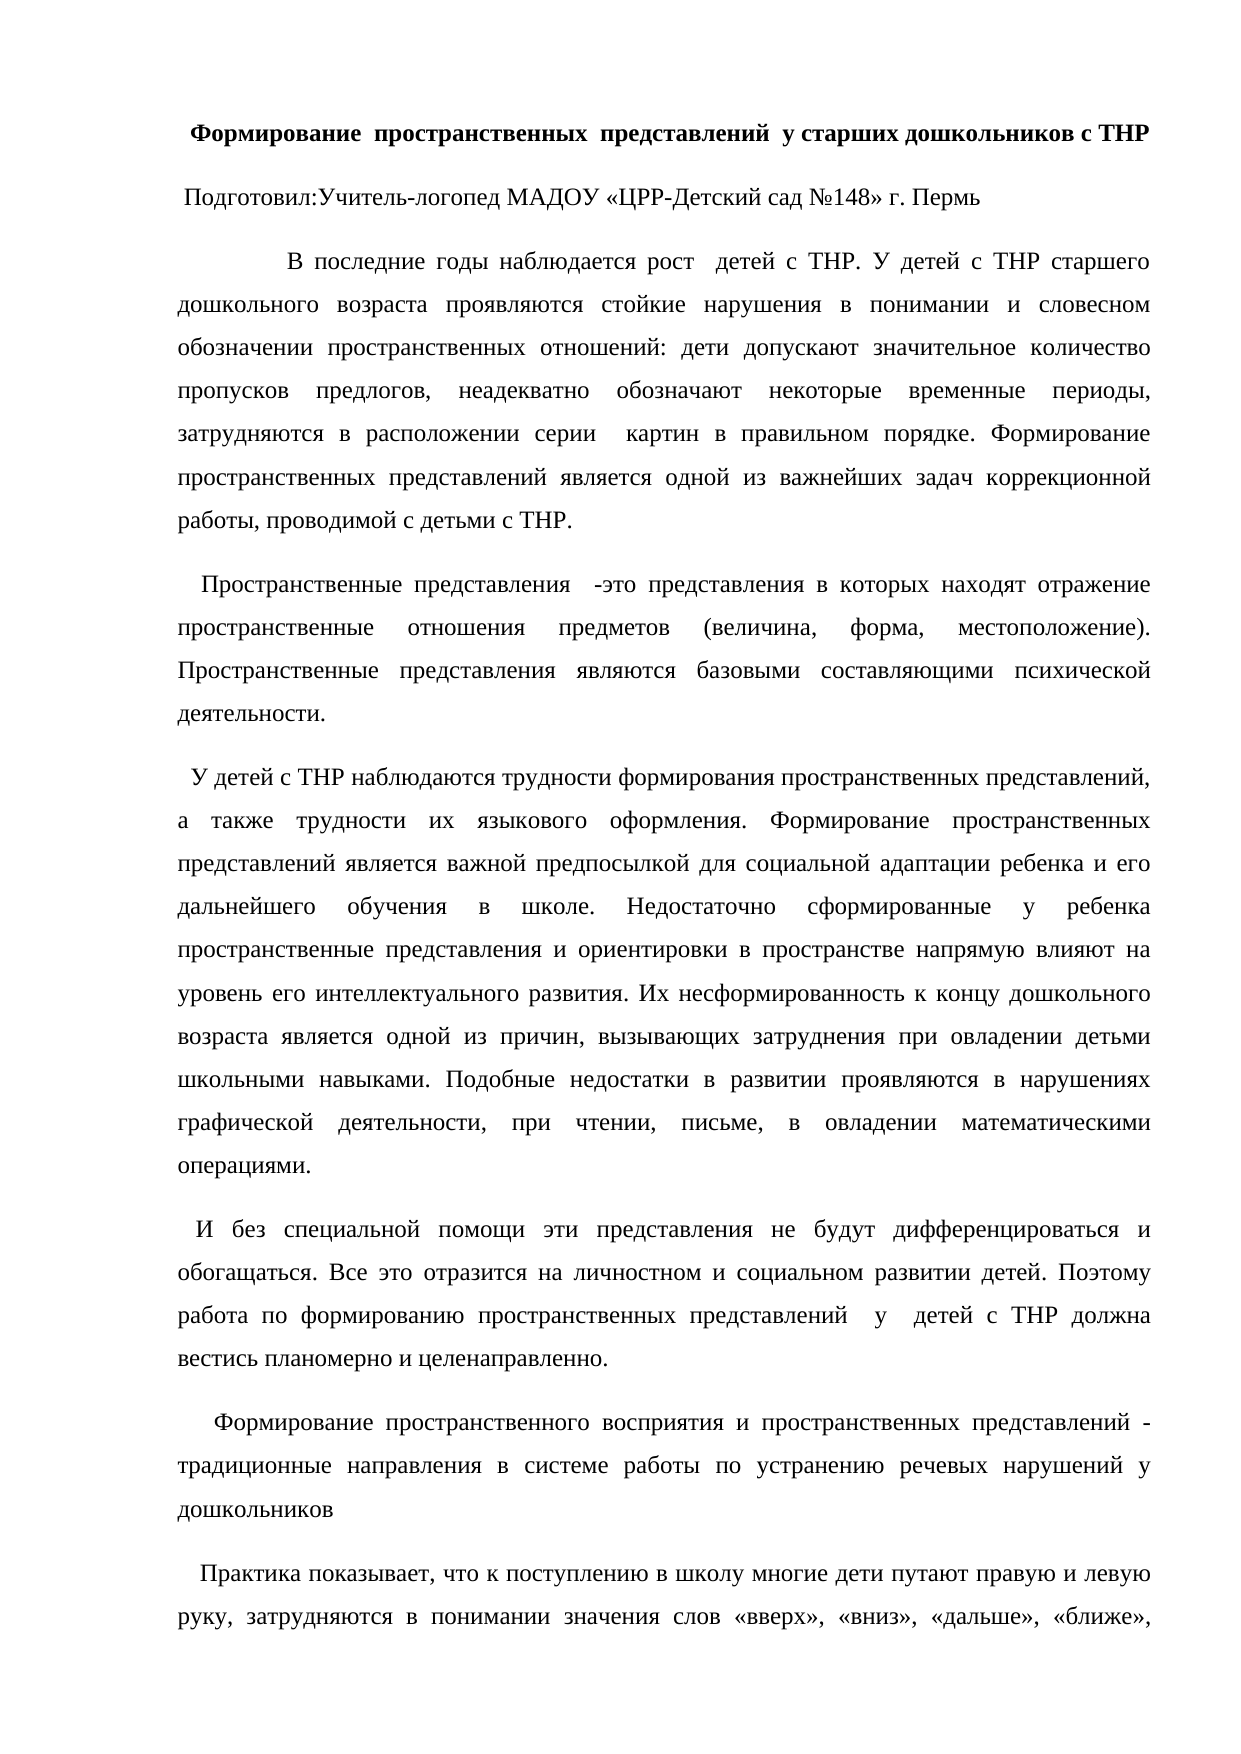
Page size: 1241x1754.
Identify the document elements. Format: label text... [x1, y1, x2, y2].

text Подготовил:Учитель-логопед МАДОУ «ЦРР-Детский сад №148» г. Пермь [177, 182, 1152, 211]
text Формирование пространственных представлений у старших дошкольников с ТНР [177, 118, 1152, 147]
text У детей с ТНР наблюдаются трудности формирования пространственных представлений, а также трудности их языкового оформления. Формирование пространственных представлений является важной предпосылкой для социальной адаптации ребенка и его дальнейшего обучения в школе. Недостаточно сформированные у ребенка пространственные представления и ориентировки в пространстве напрямую влияют на уровень его интеллектуального развития. Их несформированность к концу дошкольного возраста является одной из причин, вызывающих затруднения при овладении детьми школьными навыками. Подобные недостатки в развитии проявляются в нарушениях графической деятельности, при чтении, письме, в овладении математическими операциями. [177, 762, 1152, 1179]
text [177, 1558, 1152, 1629]
text И без специальной помощи эти представления не будут дифференцироваться и обогащаться. Все это отразится на личностном и социальном развитии детей. Поэтому работа по формированию пространственных представлений у детей с ТНР должна вестись планомерно и целенаправленно. [177, 1214, 1152, 1372]
text Формирование пространственного восприятия и пространственных представлений - традиционные направления в системе работы по устранению речевых нарушений у дошкольников [177, 1407, 1152, 1522]
text В последние годы наблюдается рост детей с ТНР. У детей с ТНР старшего дошкольного возраста проявляются стойкие нарушения в понимании и словесном обозначении пространственных отношений: дети допускают значительное количество пропусков предлогов, неадекватно обозначают некоторые временные периоды, затрудняются в расположении серии картин в правильном порядке. Формирование пространственных представлений является одной из важнейших задач коррекционной работы, проводимой с детьми с ТНР. [177, 246, 1152, 533]
text Пространственные представления -это представления в которых находят отражение пространственные отношения предметов (величина, форма, местоположение). Пространственные представления являются базовыми составляющими психической деятельности. [177, 569, 1152, 727]
